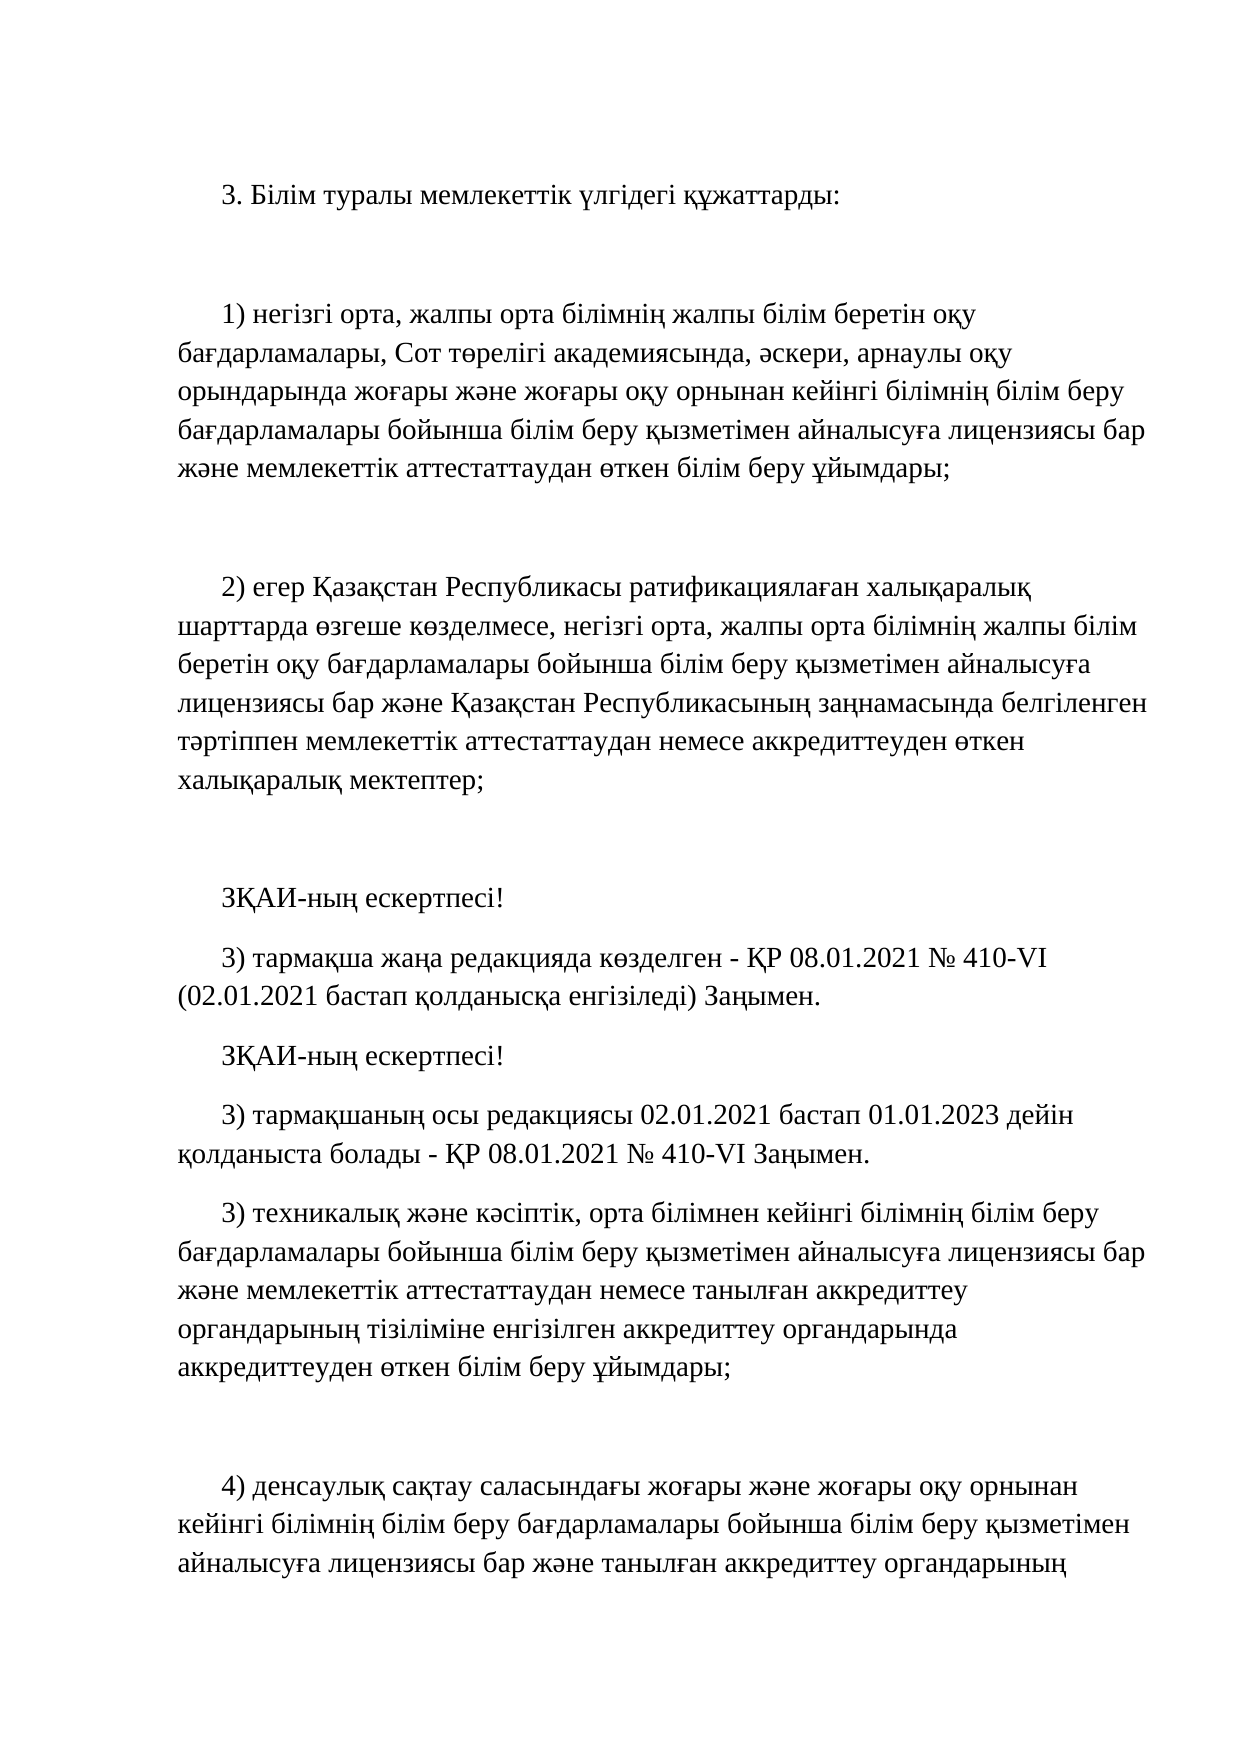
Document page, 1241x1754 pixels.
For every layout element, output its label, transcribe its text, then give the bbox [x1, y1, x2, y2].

text 3) тармақша жаңа редакцияда көзделген - ҚР 08.01.2021 № 410-VI (02.01.2021 бастап қолданысқа енгізіледі) Заңымен. [177, 940, 1152, 1012]
text 3) техникалық және кәсіптік, орта білімнен кейінгі білімнің білім беру бағдарламалары бойынша білім беру қызметімен айналысуға лицензиясы бар және мемлекеттік аттестаттаудан немесе танылған аккредиттеу органдарының тізіліміне енгізілген аккредиттеу органдарында аккредиттеуден өткен білім беру ұйымдары; [177, 1195, 1152, 1383]
text 3) тармақшаның осы редакциясы 02.01.2021 бастап 01.01.2023 дейін қолданыста болады - ҚР 08.01.2021 № 410-VI Заңымен. [177, 1097, 1152, 1169]
text 1) негізгі орта, жалпы орта білімнің жалпы білім беретін оқу бағдарламалары, Сот төрелігі академиясында, әскери, арнаулы оқу орындарында жоғары және жоғары оқу орнынан кейінгі білімнің білім беру бағдарламалары бойынша білім беру қызметімен айналысуға лицензиясы бар және мемлекеттік аттестаттаудан өткен білім беру ұйымдары; [177, 296, 1152, 484]
text ЗҚАИ-ның ескертпесі! [177, 1038, 1152, 1071]
text 3. Білім туралы мемлекеттік үлгідегі құжаттарды: [177, 177, 1152, 211]
text 2) егер Қазақстан Республикасы ратификациялаған халықаралық шарттарда өзгеше көзделмесе, негізгі орта, жалпы орта білімнің жалпы білім беретін оқу бағдарламалары бойынша білім беру қызметімен айналысуға лицензиясы бар және Қазақстан Республикасының заңнамасында белгіленген тәртіппен мемлекеттік аттестаттаудан немесе аккредиттеуден өткен халықаралық мектептер; [177, 569, 1152, 795]
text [177, 1468, 1152, 1579]
text ЗҚАИ-ның ескертпесі! [177, 881, 1152, 914]
